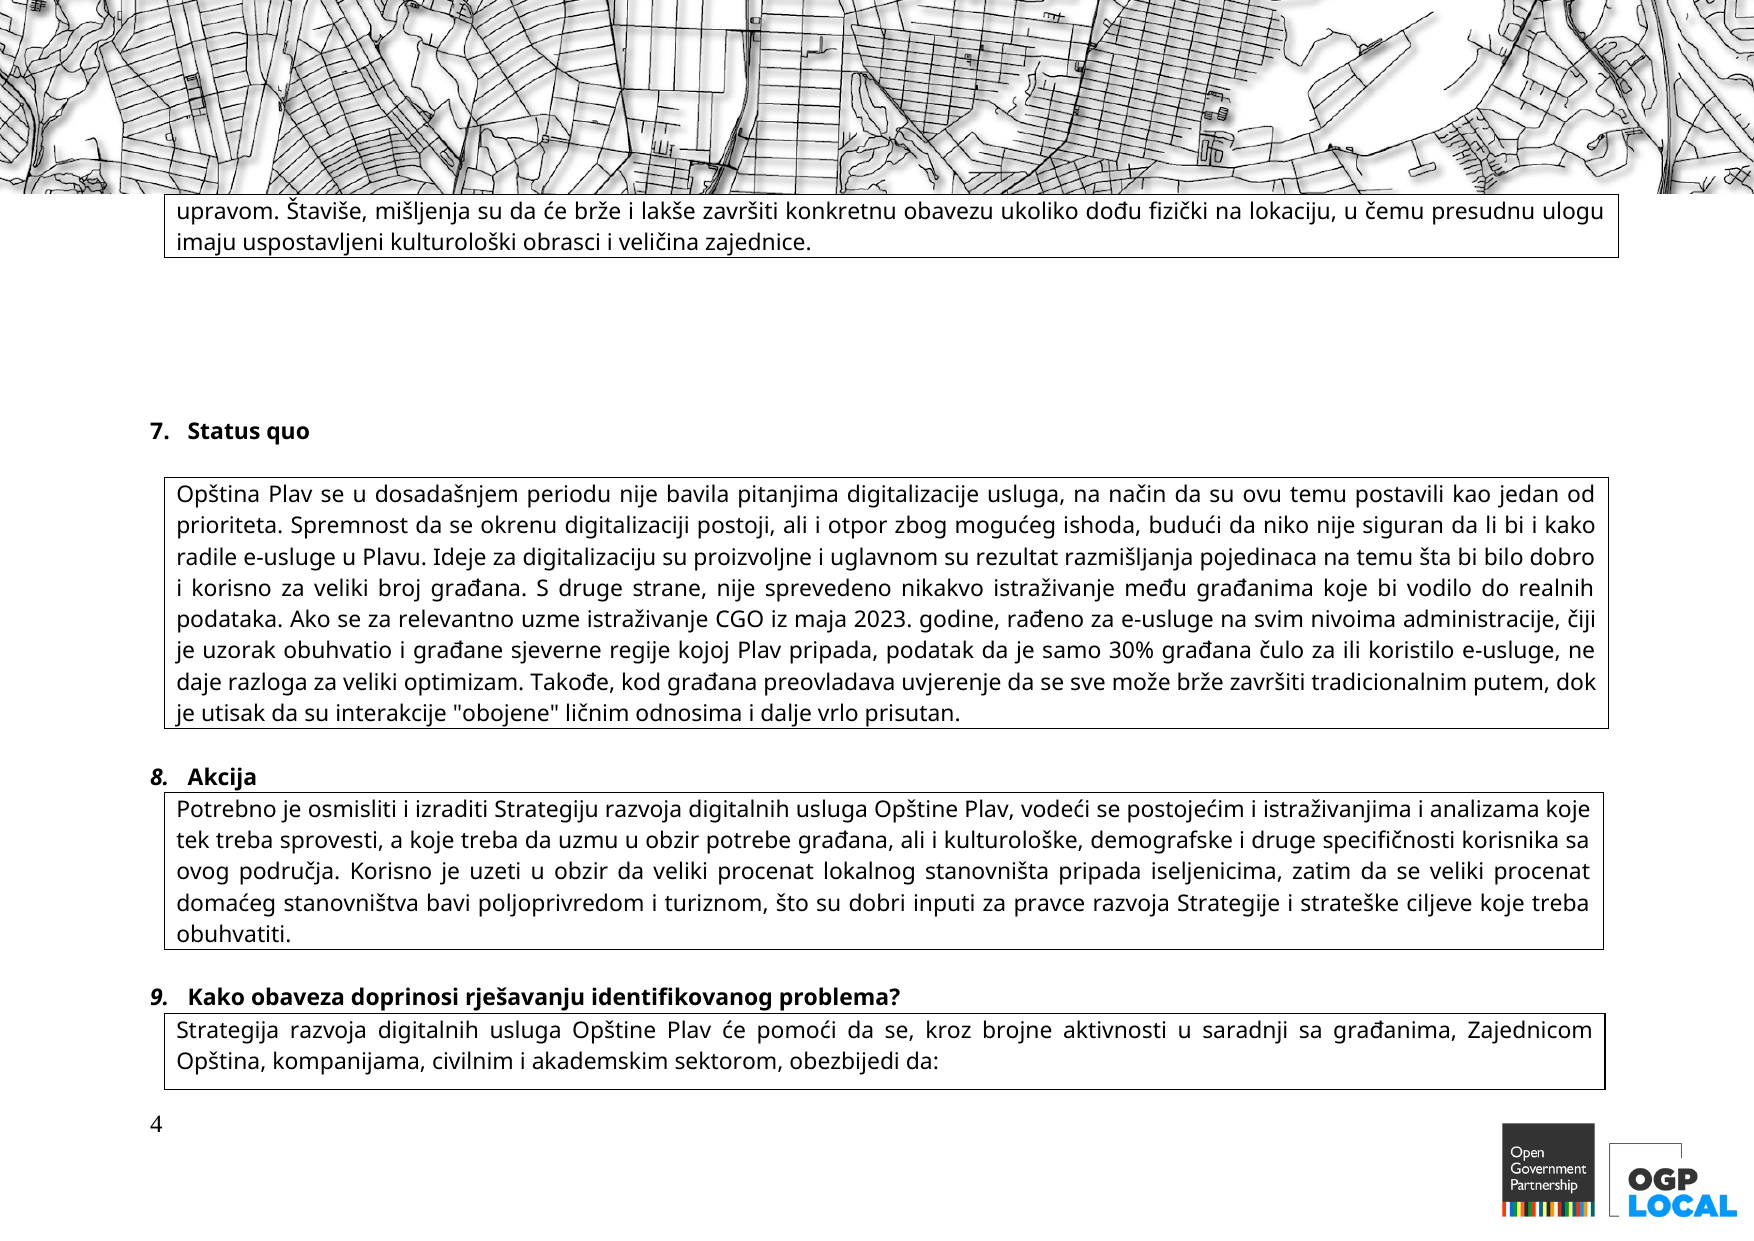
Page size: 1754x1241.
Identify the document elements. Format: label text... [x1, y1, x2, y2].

picture [0, 0, 1754, 194]
picture [1500, 1122, 1739, 1219]
table_header Potrebno je osmisliti i izraditi Strategiju razvoja digitalnih usluga Opštine Plav, vodeći se postojećim i istraživanjima i analizama koje tek treba sprovesti, a koje treba da uzmu u obzir potrebe građana, ali i kulturološke, demografske i druge specifičnosti korisnika sa ovog područja. Korisno je uzeti u obzir da veliki procenat lokalnog stanovništa pripada iseljenicima, zatim da se veliki procenat domaćeg stanovništva bavi poljoprivredom i turiznom, što su dobri inputi za pravce razvoja Strategije i strateške ciljeve koje treba obuhvatiti. [165, 793, 1603, 949]
table_header Opština Plav se u dosadašnjem periodu nije bavila pitanjima digitalizacije usluga, na način da su ovu temu postavili kao jedan od prioriteta. Spremnost da se okrenu digitalizaciji postoji, ali i otpor zbog mogućeg ishoda, budući da niko nije siguran da li bi i kako radile e-usluge u Plavu. Ideje za digitalizaciju su proizvoljne i uglavnom su rezultat razmišljanja pojedinaca na temu šta bi bilo dobro i korisno za veliki broj građana. S druge strane, nije sprevedeno nikakvo istraživanje među građanima koje bi vodilo do realnih podataka. Ako se za relevantno uzme istraživanje CGO iz maja 2023. godine, rađeno za e-usluge na svim nivoima administracije, čiji je uzorak obuhvatio i građane sjeverne regije kojoj Plav pripada, podatak da je samo 30% građana čulo za ili koristilo e-usluge, ne daje razloga za veliki optimizam. Takođe, kod građana preovladava uvjerenje da se sve može brže završiti tradicionalnim putem, dok je utisak da su interakcije "obojene" ličnim odnosima i dalje vrlo prisutan. [165, 478, 1608, 728]
list Akcija [150, 760, 1604, 792]
list Status quo [150, 414, 1604, 446]
list Kako obaveza doprinosi rješavanju identifikovanog problema? [150, 981, 1604, 1012]
